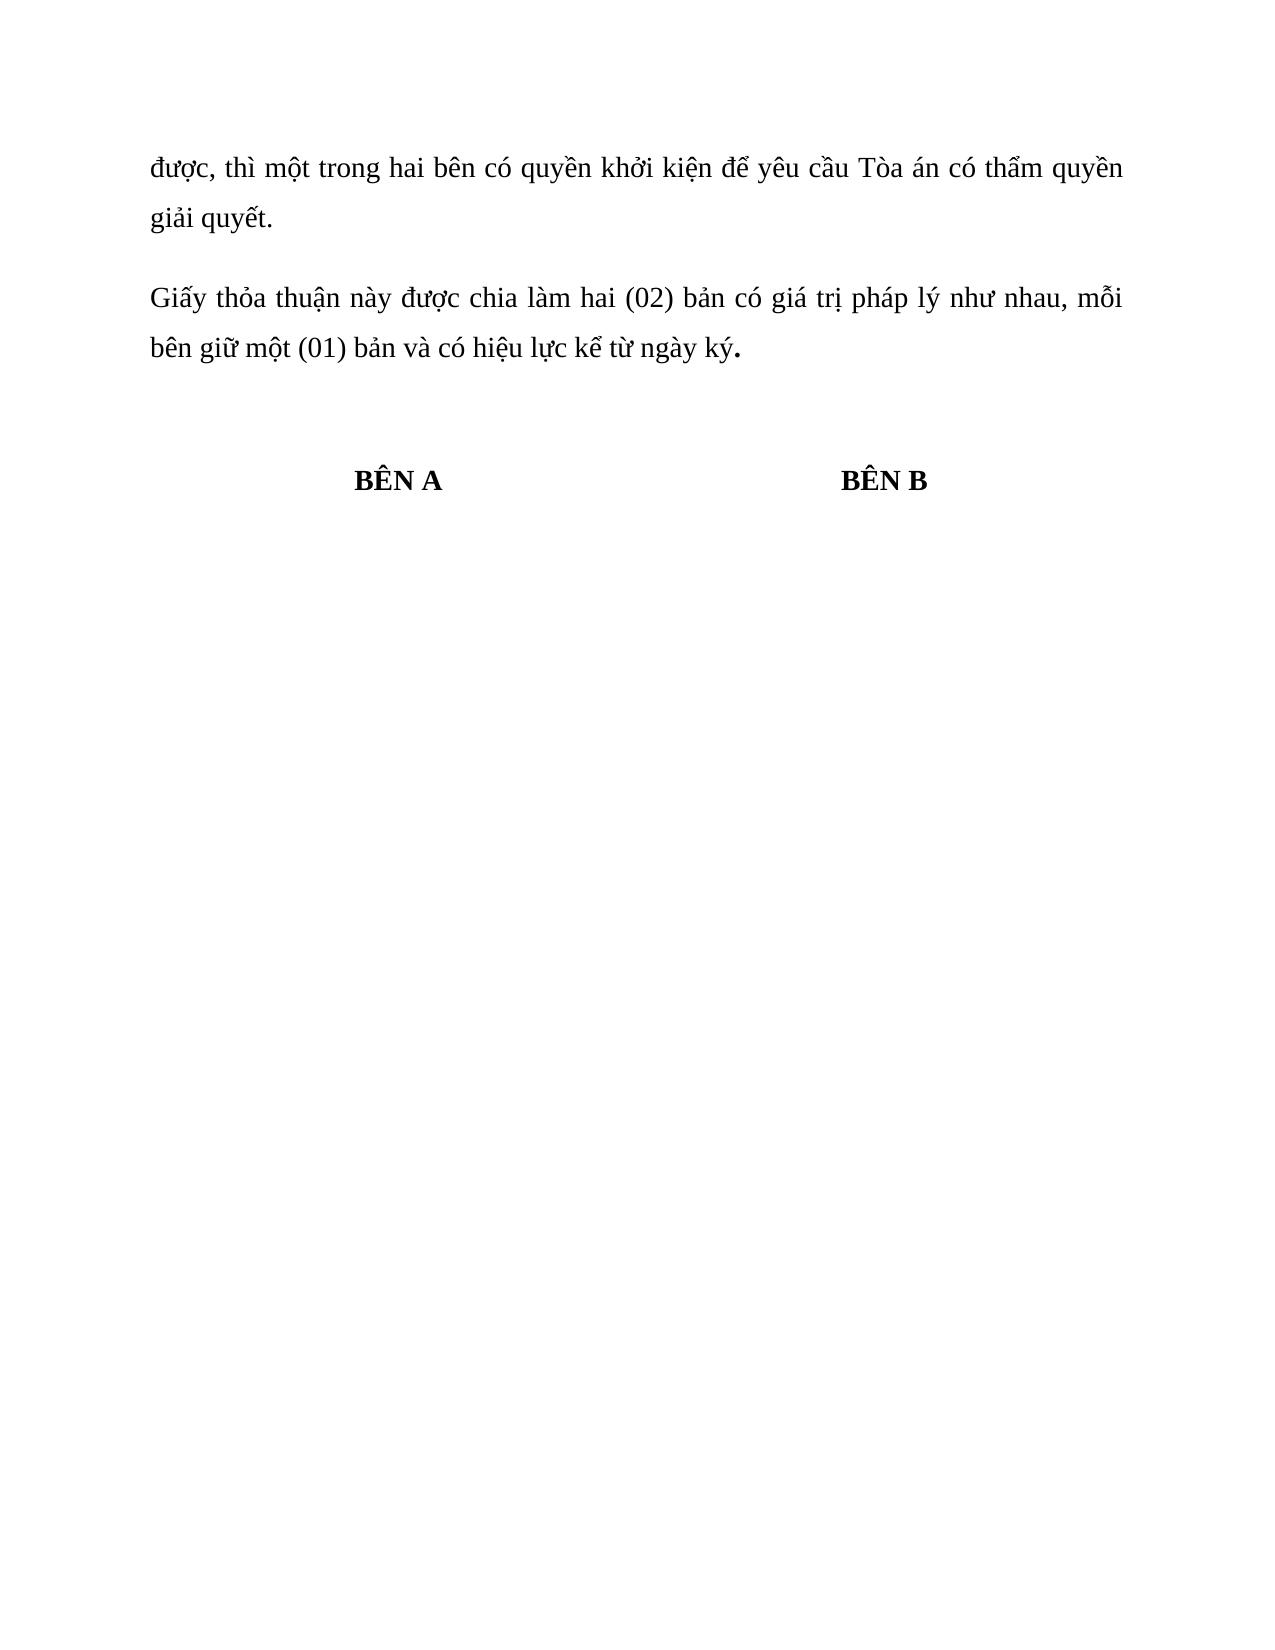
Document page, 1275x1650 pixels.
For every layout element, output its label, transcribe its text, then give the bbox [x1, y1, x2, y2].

table_header BÊN A [150, 455, 654, 500]
table_header BÊN B [654, 455, 1114, 500]
text Giấy thỏa thuận này được chia làm hai (02) bản có giá trị pháp lý như nhau, mỗi bên giữ một (01) bản và có hiệu lực kể từ ngày ký. [150, 280, 1125, 364]
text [150, 150, 1125, 234]
